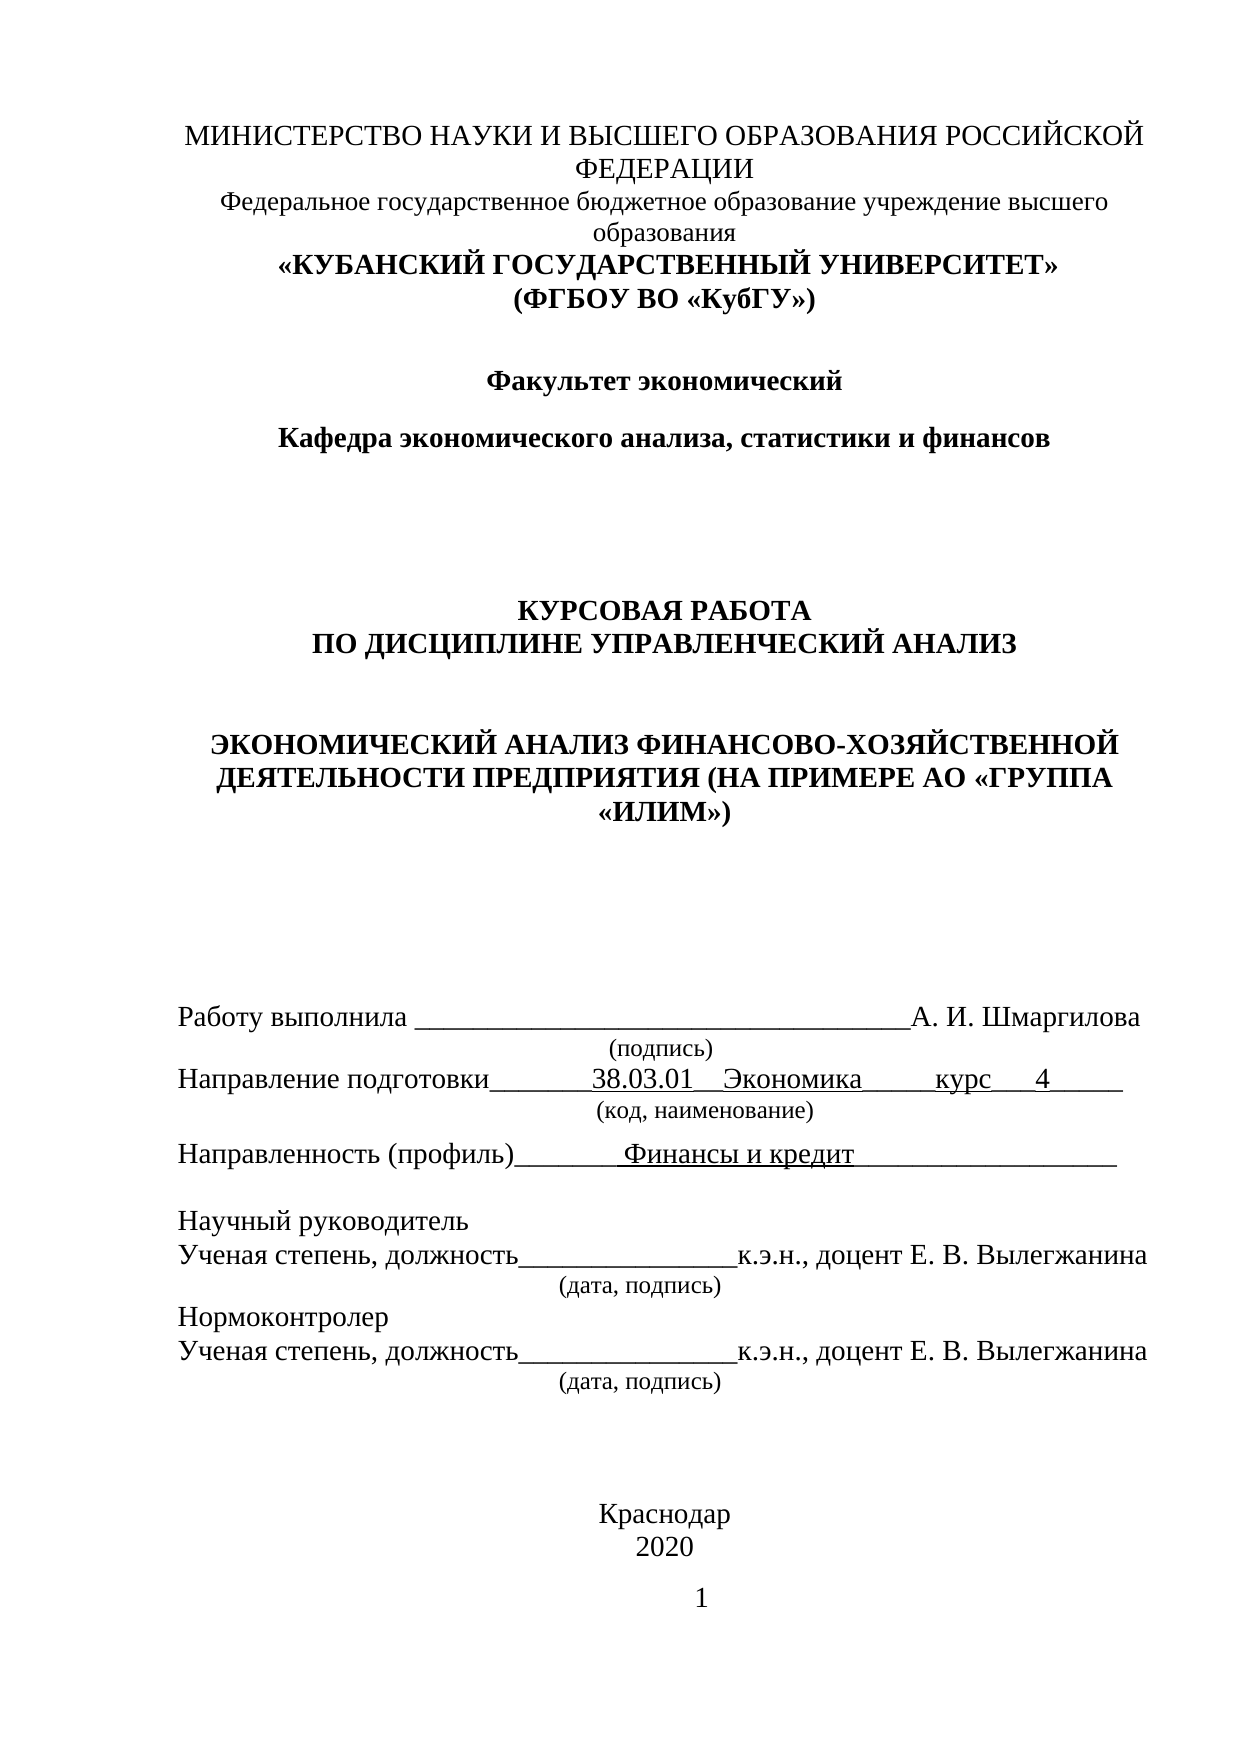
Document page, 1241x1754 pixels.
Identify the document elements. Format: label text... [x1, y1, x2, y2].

text Ученая степень, должность_______________к.э.н., доцент Е. В. Вылегжанина [177, 1333, 1152, 1366]
text (дата, подпись) [177, 1366, 1152, 1395]
text Нормоконтролер [177, 1299, 1152, 1333]
text МИНИСТЕРСТВО НАУКИ И ВЫСШЕГО ОБРАЗОВАНИЯ РОССИЙСКОЙ ФЕДЕРАЦИИ [177, 118, 1152, 185]
text (ФГБОУ ВО «КубГУ») [177, 281, 1152, 314]
text КУРСОВАЯ РАБОТА [177, 593, 1152, 626]
text Работу выполнила __________________________________А. И. Шмаргилова [177, 999, 1152, 1033]
text Направление подготовки_______38.03.01__Экономика_____курс___4_____ [177, 1062, 1152, 1095]
text Федеральное государственное бюджетное образование учреждение высшего образования [177, 185, 1152, 247]
text Ученая степень, должность_______________к.э.н., доцент Е. В. Вылегжанина [177, 1237, 1152, 1271]
text Направленность (профиль)_______ Финансы и кредит__________________ [177, 1136, 1152, 1170]
text (подпись) [177, 1033, 1152, 1062]
text ПО ДИСЦИПЛИНЕ УПРАВЛЕНЧЕСКИЙ АНАЛИЗ [177, 626, 1152, 660]
text Факультет экономический [177, 363, 1152, 396]
text Краснодар [177, 1496, 1152, 1529]
text 2020 [177, 1529, 1152, 1563]
text «КУБАНСКИЙ ГОСУДАРСТВЕННЫЙ УНИВЕРСИТЕТ» [177, 247, 1152, 281]
text Кафедра экономического анализа, статистики и финансов [177, 420, 1152, 454]
text (дата, подпись) [177, 1271, 1152, 1299]
text (код, наименование) [177, 1095, 1152, 1124]
text Научный руководитель [177, 1203, 1152, 1237]
text ЭКОНОМИЧЕСКИЙ АНАЛИЗ ФИНАНСОВО-ХОЗЯЙСТВЕННОЙ ДЕЯТЕЛЬНОСТИ ПРЕДПРИЯТИЯ (НА ПРИМЕРЕ АО «ГРУППА «ИЛИМ») [177, 727, 1152, 828]
